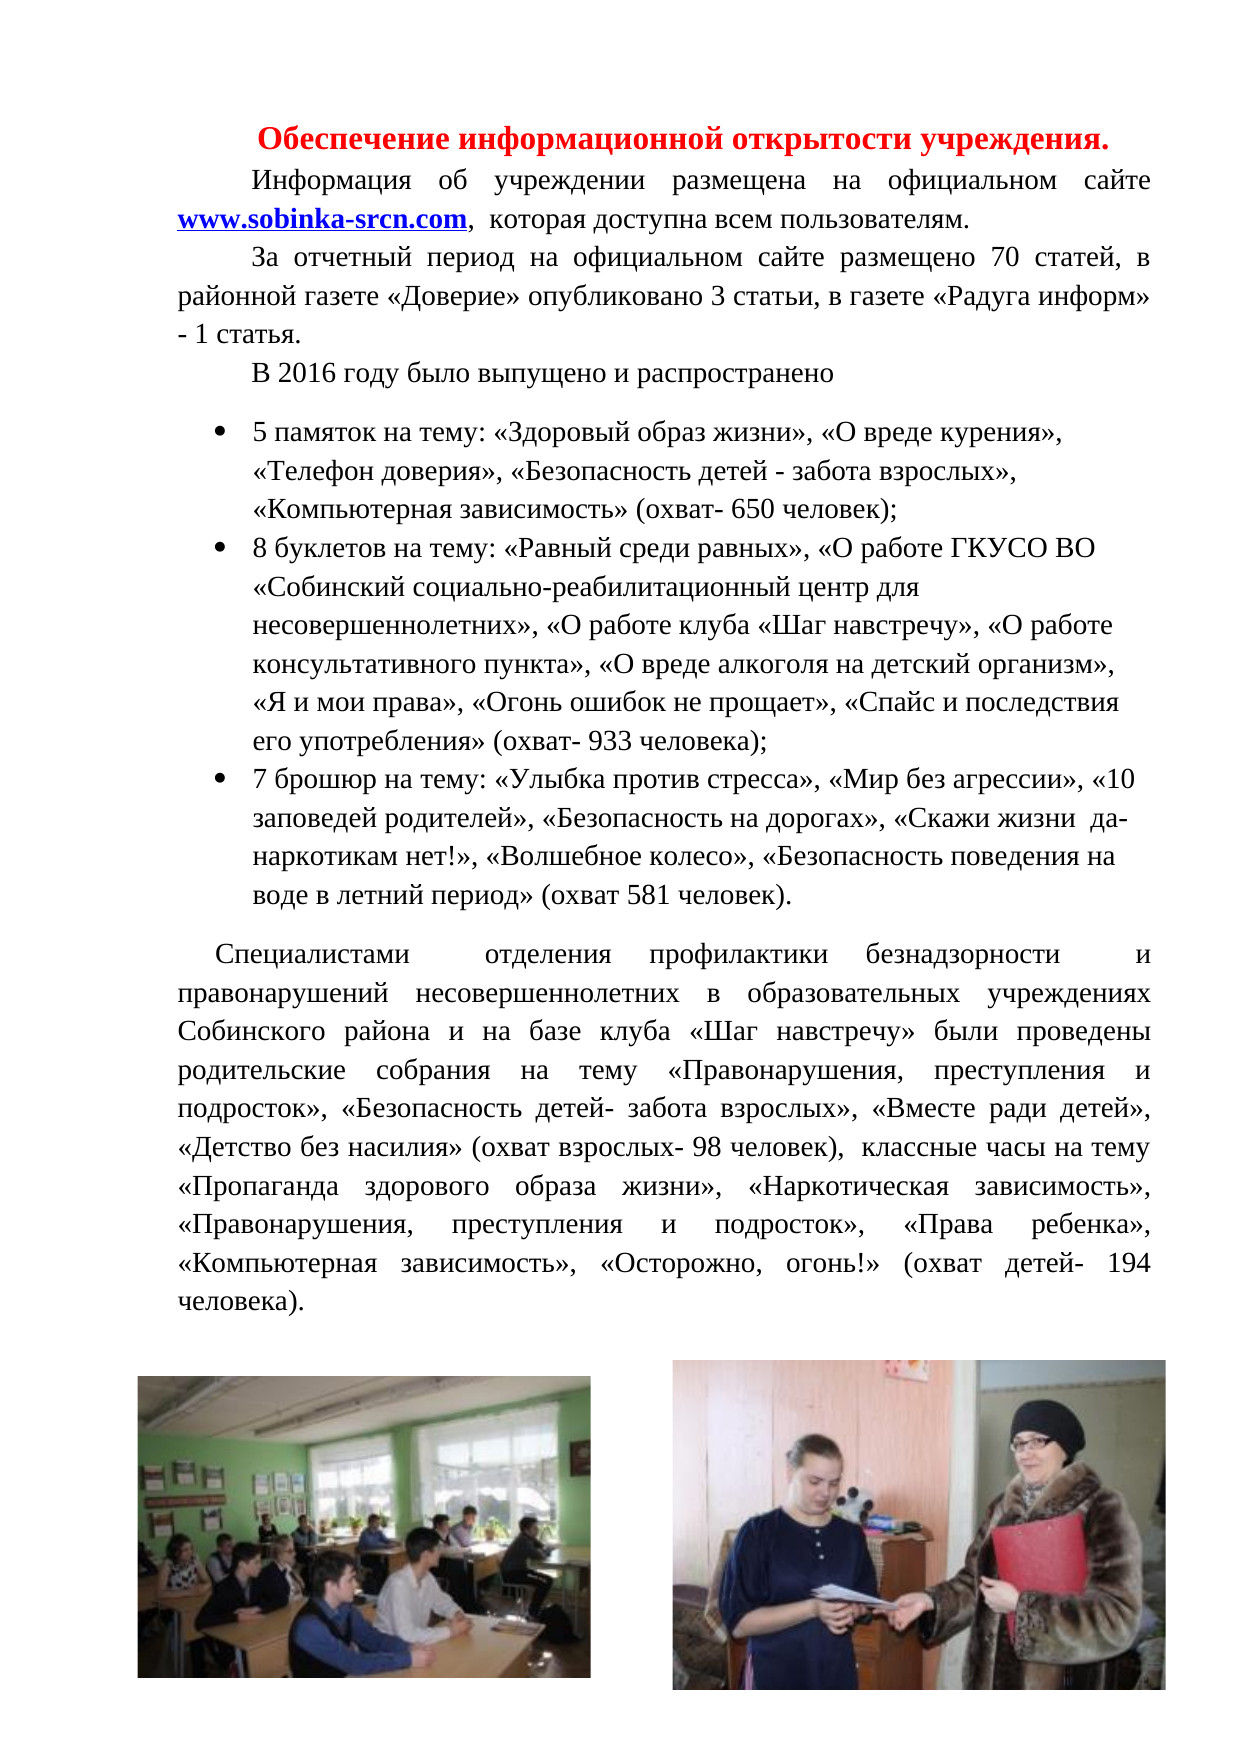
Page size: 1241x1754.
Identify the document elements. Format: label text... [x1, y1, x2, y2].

text Специалистами отделения профилактики безнадзорности и правонарушений несовершеннолетних в образовательных учреждениях Собинского района и на базе клуба «Шаг навстречу» были проведены родительские собрания на тему «Правонарушения, преступления и подросток», «Безопасность детей- забота взрослых», «Вместе ради детей», «Детство без насилия» (охват взрослых- 98 человек), классные часы на тему «Пропаганда здорового образа жизни», «Наркотическая зависимость», «Правонарушения, преступления и подросток», «Права ребенка», «Компьютерная зависимость», «Осторожно, огонь!» (охват детей- 194 человека). [177, 936, 1152, 1317]
text Обеспечение информационной открытости учреждения. [177, 118, 1152, 156]
list 5 памяток на тему: «Здоровый образ жизни», «О вреде курения», «Телефон доверия», «Безопасность детей - забота взрослых», «Компьютерная зависимость» (охват- 650 человек); [215, 414, 1152, 525]
list 8 буклетов на тему: «Равный среди равных», «О работе ГКУСО ВО «Собинский социально-реабилитационный центр для несовершеннолетних», «О работе клуба «Шаг навстречу», «О работе консультативного пункта», «О вреде алкоголя на детский организм», «Я и мои права», «Огонь ошибок не прощает», «Спайс и последствия его употребления» (охват- 933 человека); [215, 530, 1152, 756]
subtitle Информация об учреждении размещена на официальном сайте www.sobinka-srcn.com, которая доступна всем пользователям. [177, 162, 1152, 234]
picture [137, 1376, 591, 1675]
list 7 брошюр на тему: «Улыбка против стресса», «Мир без агрессии», «10 заповедей родителей», «Безопасность на дорогах», «Скажи жизни да- наркотикам нет!», «Волшебное колесо», «Безопасность поведения на воде в летний период» (охват 581 человек). [215, 761, 1152, 911]
subtitle За отчетный период на официальном сайте размещено 70 статей, в районной газете «Доверие» опубликовано 3 статьи, в газете «Радуга информ» - 1 статья. [177, 239, 1152, 350]
picture [672, 1360, 1166, 1689]
text В 2016 году было выпущено и распространено [177, 355, 1152, 388]
